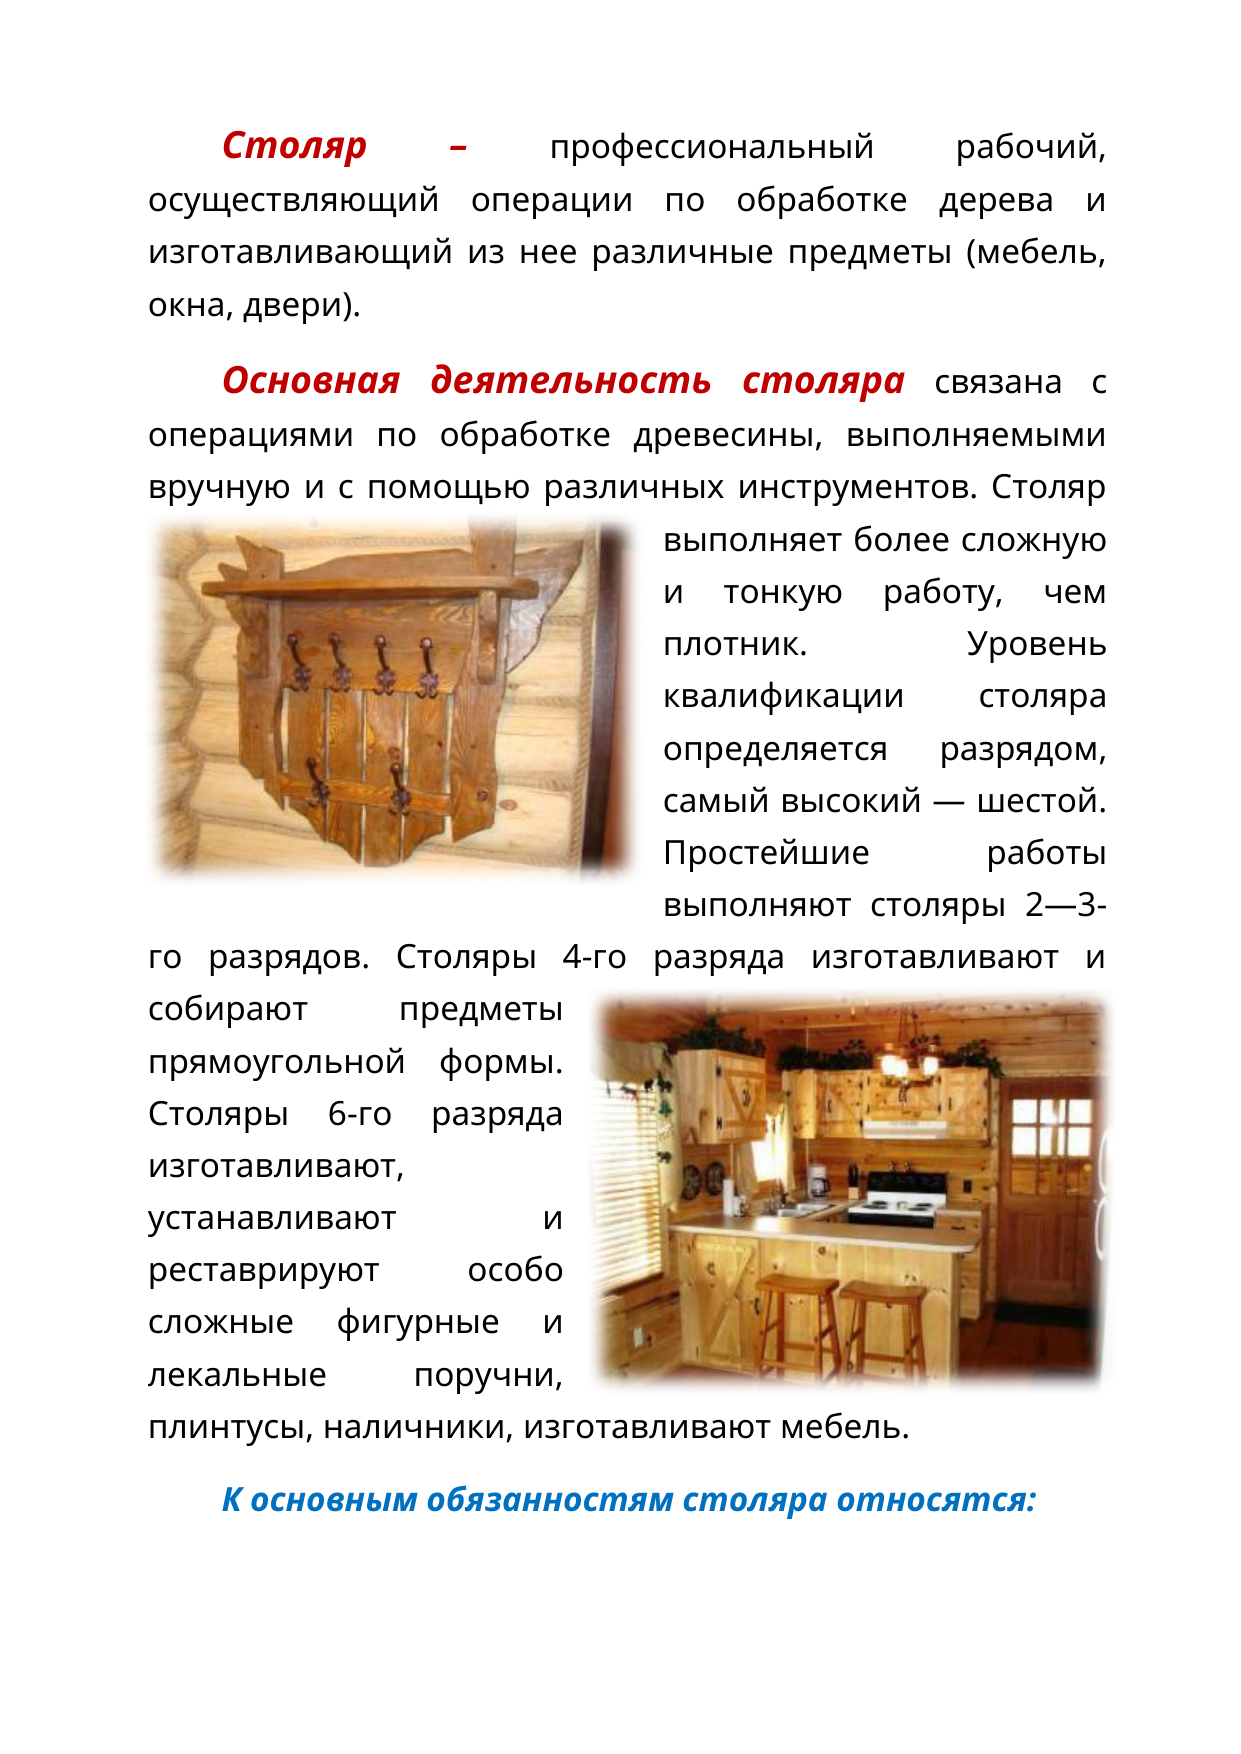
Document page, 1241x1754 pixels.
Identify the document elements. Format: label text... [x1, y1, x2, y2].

text К основным обязанностям столяра относятся: [148, 1476, 1107, 1521]
text Столяр – профессиональный рабочий, осуществляющий операции по обработке дерева и изготавливающий из нее различные предметы (мебель, окна, двери). [148, 118, 1107, 326]
text Основная деятельность столяра связана с операциями по обработке древесины, выполняемыми вручную и с помощью различных инструментов. Столяр выполняет более сложную и тонкую работу, чем плотник. Уровень квалификации столяра определяется разрядом, самый высокий — шестой. Простейшие работы выполняют столяры 2—3-го разрядов. Столяры 4-го разряда изготавливают и собирают предметы прямоугольной формы. Столяры 6-го разряда изготавливают, устанавливают и реставрируют особо сложные фигурные и лекальные поручни, плинтусы, наличники, изготавливают мебель. [148, 353, 1107, 1448]
